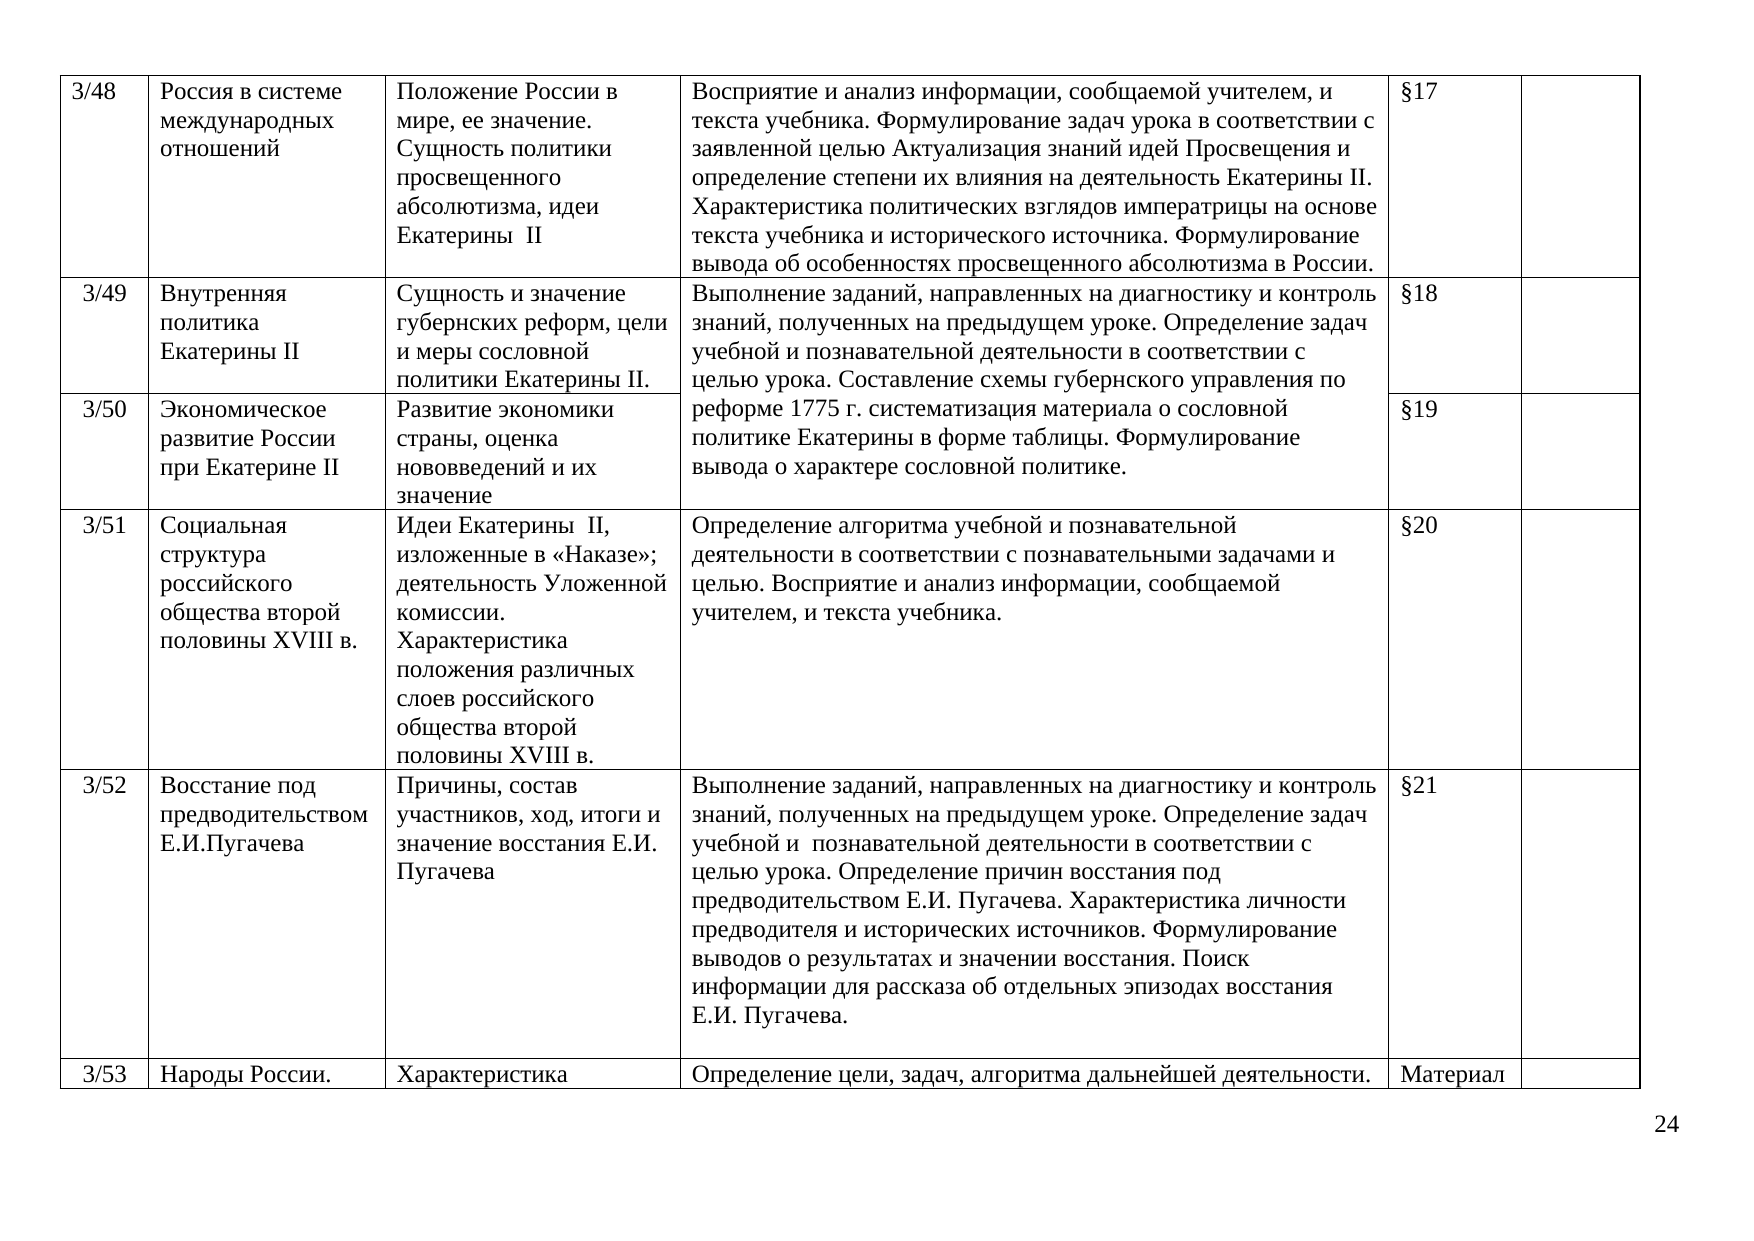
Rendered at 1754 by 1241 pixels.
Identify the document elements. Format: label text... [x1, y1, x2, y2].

table_cell §18 [1389, 278, 1521, 393]
table_cell [1522, 510, 1639, 769]
table_cell Восстание под предводительством Е.И.Пугачева [149, 770, 385, 1058]
table_cell 3/51 [61, 510, 148, 769]
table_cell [681, 1059, 1388, 1087]
table_cell [1522, 1059, 1639, 1087]
table_cell Внутренняя политика Екатерины II [149, 278, 385, 393]
table_cell [1522, 278, 1639, 393]
table_cell Восприятие и анализ информации, сообщаемой учителем, и текста учебника. Формулирование задач урока в соответствии с заявленной целью Актуализация знаний идей Просвещения и определение степени их влияния на деятельность Екатерины II. Характеристика политических взглядов императрицы на основе текста учебника и исторического источника. Формулирование вывода об особенностях просвещенного абсолютизма в России. [681, 76, 1388, 277]
table_cell Сущность и значение губернских реформ, цели и меры сословной политики Екатерины II. [386, 278, 680, 393]
table_cell Определение алгоритма учебной и познавательной деятельности в соответствии с познавательными задачами и целью. Восприятие и анализ информации, сообщаемой учителем, и текста учебника. [681, 510, 1388, 769]
table_cell [1522, 770, 1639, 1058]
table_cell §21 [1389, 770, 1521, 1058]
table_cell 3/52 [61, 770, 148, 1058]
table_cell 3/50 [61, 394, 148, 509]
table_cell Россия в системе международных отношений [149, 76, 385, 277]
table_cell Идеи Екатерины II, изложенные в «Наказе»; деятельность Уложенной комиссии. Характеристика положения различных слоев российского общества второй половины XVIII в. [386, 510, 680, 769]
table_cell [149, 1059, 385, 1087]
table_cell 3/49 [61, 278, 148, 393]
table_cell Выполнение заданий, направленных на диагностику и контроль знаний, полученных на предыдущем уроке. Определение задач учебной и познавательной деятельности в соответствии с целью урока. Составление схемы губернского управления по реформе . систематизация материала о сословной политике Екатерины в форме таблицы. Формулирование вывода о характере сословной политике. [681, 278, 1388, 509]
table_cell [1522, 76, 1639, 277]
table_cell §17 [1389, 76, 1521, 277]
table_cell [1389, 1059, 1521, 1087]
table_cell Социальная структура российского общества второй половины XVIII в. [149, 510, 385, 769]
table_cell §19 [1389, 394, 1521, 509]
table_cell Причины, состав участников, ход, итоги и значение восстания Е.И. Пугачева [386, 770, 680, 1058]
table_cell Экономическое развитие России при Екатерине II [149, 394, 385, 509]
table_cell Положение России в мире, ее значение. Сущность политики просвещенного абсолютизма, идеи Екатерины II [386, 76, 680, 277]
table_cell 3/53 [61, 1059, 148, 1087]
table_cell §20 [1389, 510, 1521, 769]
table_cell Развитие экономики страны, оценка нововведений и их значение [386, 394, 680, 509]
table_cell Выполнение заданий, направленных на диагностику и контроль знаний, полученных на предыдущем уроке. Определение задач учебной и познавательной деятельности в соответствии с целью урока. Определение причин восстания под предводительством Е.И. Пугачева. Характеристика личности предводителя и исторических источников. Формулирование выводов о результатах и значении восстания. Поиск информации для рассказа об отдельных эпизодах восстания Е.И. Пугачева. [681, 770, 1388, 1058]
table_cell 3/48 [61, 76, 148, 277]
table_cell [386, 1059, 680, 1087]
table_cell [1522, 394, 1639, 509]
